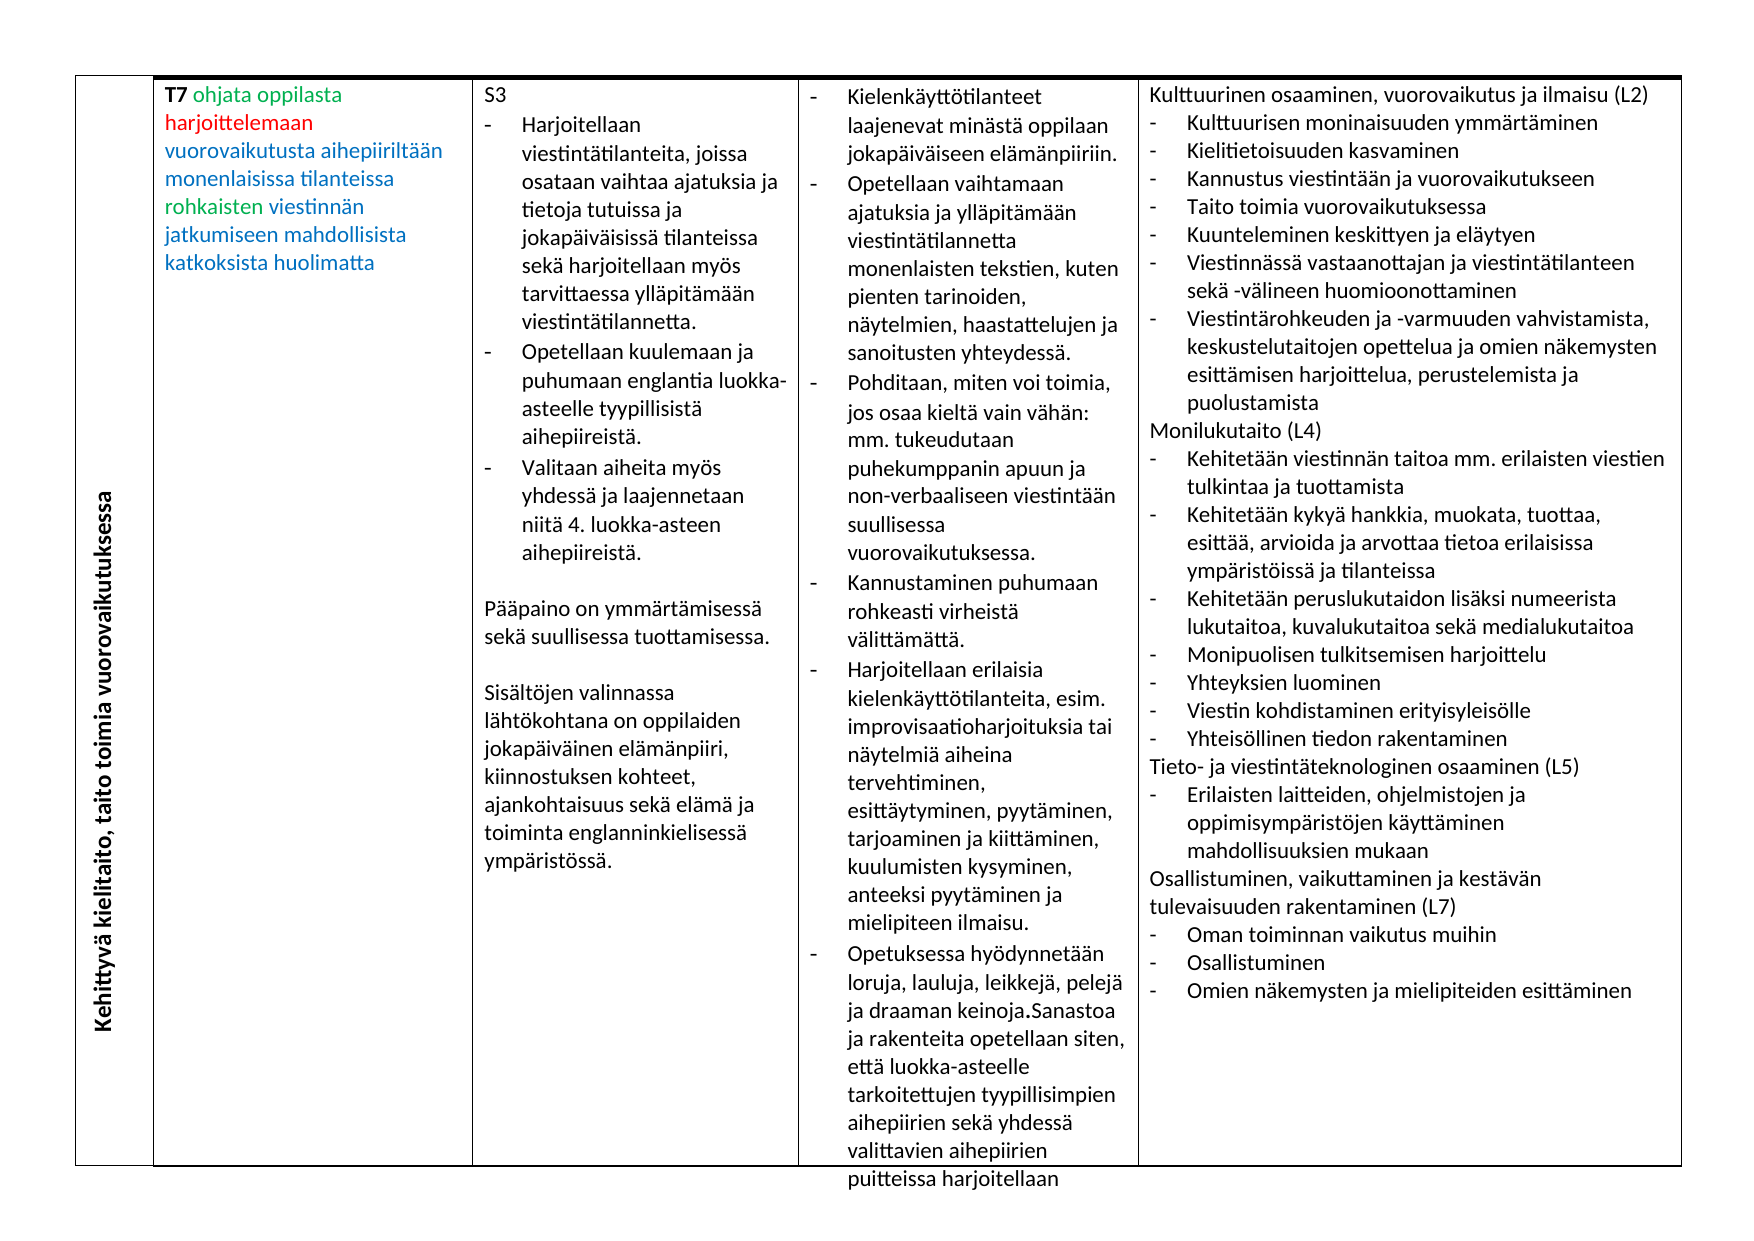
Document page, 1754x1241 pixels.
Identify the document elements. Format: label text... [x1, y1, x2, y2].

table_cell Kulttuurinen osaaminen, vuorovaikutus ja ilmaisu (L2) Kulttuurisen moninaisuuden ymmärtäminen Kielitietoisuuden kasvaminen Kannustus viestintään ja vuorovaikutukseen Taito toimia vuorovaikutuksessa Kuunteleminen keskittyen ja eläytyen Viestinnässä vastaanottajan ja viestintätilanteen sekä -välineen huomioonottaminen Viestintärohkeuden ja -varmuuden vahvistamista, keskustelutaitojen opettelua ja omien näkemysten esittämisen harjoittelua, perustelemista ja puolustamista Monilukutaito (L4) Kehitetään viestinnän taitoa mm. erilaisten viestien tulkintaa ja tuottamista Kehitetään kykyä hankkia, muokata, tuottaa, esittää, arvioida ja arvottaa tietoa erilaisissa ympäristöissä ja tilanteissa Kehitetään peruslukutaidon lisäksi numeerista lukutaitoa, kuvalukutaitoa sekä medialukutaitoa Monipuolisen tulkitsemisen harjoittelu Yhteyksien luominen Viestin kohdistaminen erityisyleisölle Yhteisöllinen tiedon rakentaminen Tieto- ja viestintäteknologinen osaaminen (L5) Erilaisten laitteiden, ohjelmistojen ja oppimisympäristöjen käyttäminen mahdollisuuksien mukaan Osallistuminen, vaikuttaminen ja kestävän tulevaisuuden rakentaminen (L7) Oman toiminnan vaikutus muihin Osallistuminen Omien näkemysten ja mielipiteiden esittäminen [1139, 80, 1681, 1165]
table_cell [76, 76, 153, 1165]
table_cell T7 ohjata oppilasta harjoittelemaan vuorovaikutusta aihepiiriltään monenlaisissa tilanteissa rohkaisten viestinnän jatkumiseen mahdollisista katkoksista huolimatta [154, 80, 472, 1165]
table_cell S3 Harjoitellaan viestintätilanteita, joissa osataan vaihtaa ajatuksia ja tietoja tutuissa ja jokapäiväisissä tilanteissa sekä harjoitellaan myös tarvittaessa ylläpitämään viestintätilannetta. Opetellaan kuulemaan ja puhumaan englantia luokka-asteelle tyypillisistä aihepiireistä. Valitaan aiheita myös yhdessä ja laajennetaan niitä 4. luokka-asteen aihepiireistä. Pääpaino on ymmärtämisessä sekä suullisessa tuottamisessa. Sisältöjen valinnassa lähtökohtana on oppilaiden jokapäiväinen elämänpiiri, kiinnostuksen kohteet, ajankohtaisuus sekä elämä ja toiminta englanninkielisessä ympäristössä. [473, 80, 798, 1165]
table_cell Kielenkäyttötilanteet laajenevat minästä oppilaan jokapäiväiseen elämänpiiriin. Opetellaan vaihtamaan ajatuksia ja ylläpitämään viestintätilannetta monenlaisten tekstien, kuten pienten tarinoiden, näytelmien, haastattelujen ja sanoitusten yhteydessä. Pohditaan, miten voi toimia, jos osaa kieltä vain vähän: mm. tukeudutaan puhekumppanin apuun ja non-verbaaliseen viestintään suullisessa vuorovaikutuksessa. Kannustaminen puhumaan rohkeasti virheistä välittämättä. Harjoitellaan erilaisia kielenkäyttötilanteita, esim. improvisaatioharjoituksia tai näytelmiä aiheina tervehtiminen, esittäytyminen, pyytäminen, tarjoaminen ja kiittäminen, kuulumisten kysyminen, anteeksi pyytäminen ja mielipiteen ilmaisu. Opetuksessa hyödynnetään loruja, lauluja, leikkejä, pelejä ja draaman keinoja.Sanastoa ja rakenteita opetellaan siten, että luokka-asteelle tarkoitettujen tyypillisimpien aihepiirien sekä yhdessä valittavien aihepiirien puitteissa harjoitellaan erilaisia kielenkäyttötilanteita, esim. improvisaatioharjoituksia tai näytelmiä aiheina tervehtiminen, esittäytyminen, pyytäminen, tarjoaminen ja kiittäminen, kuulumisten kysyminen ja anteeksi pyytäminen. [799, 80, 1138, 1165]
